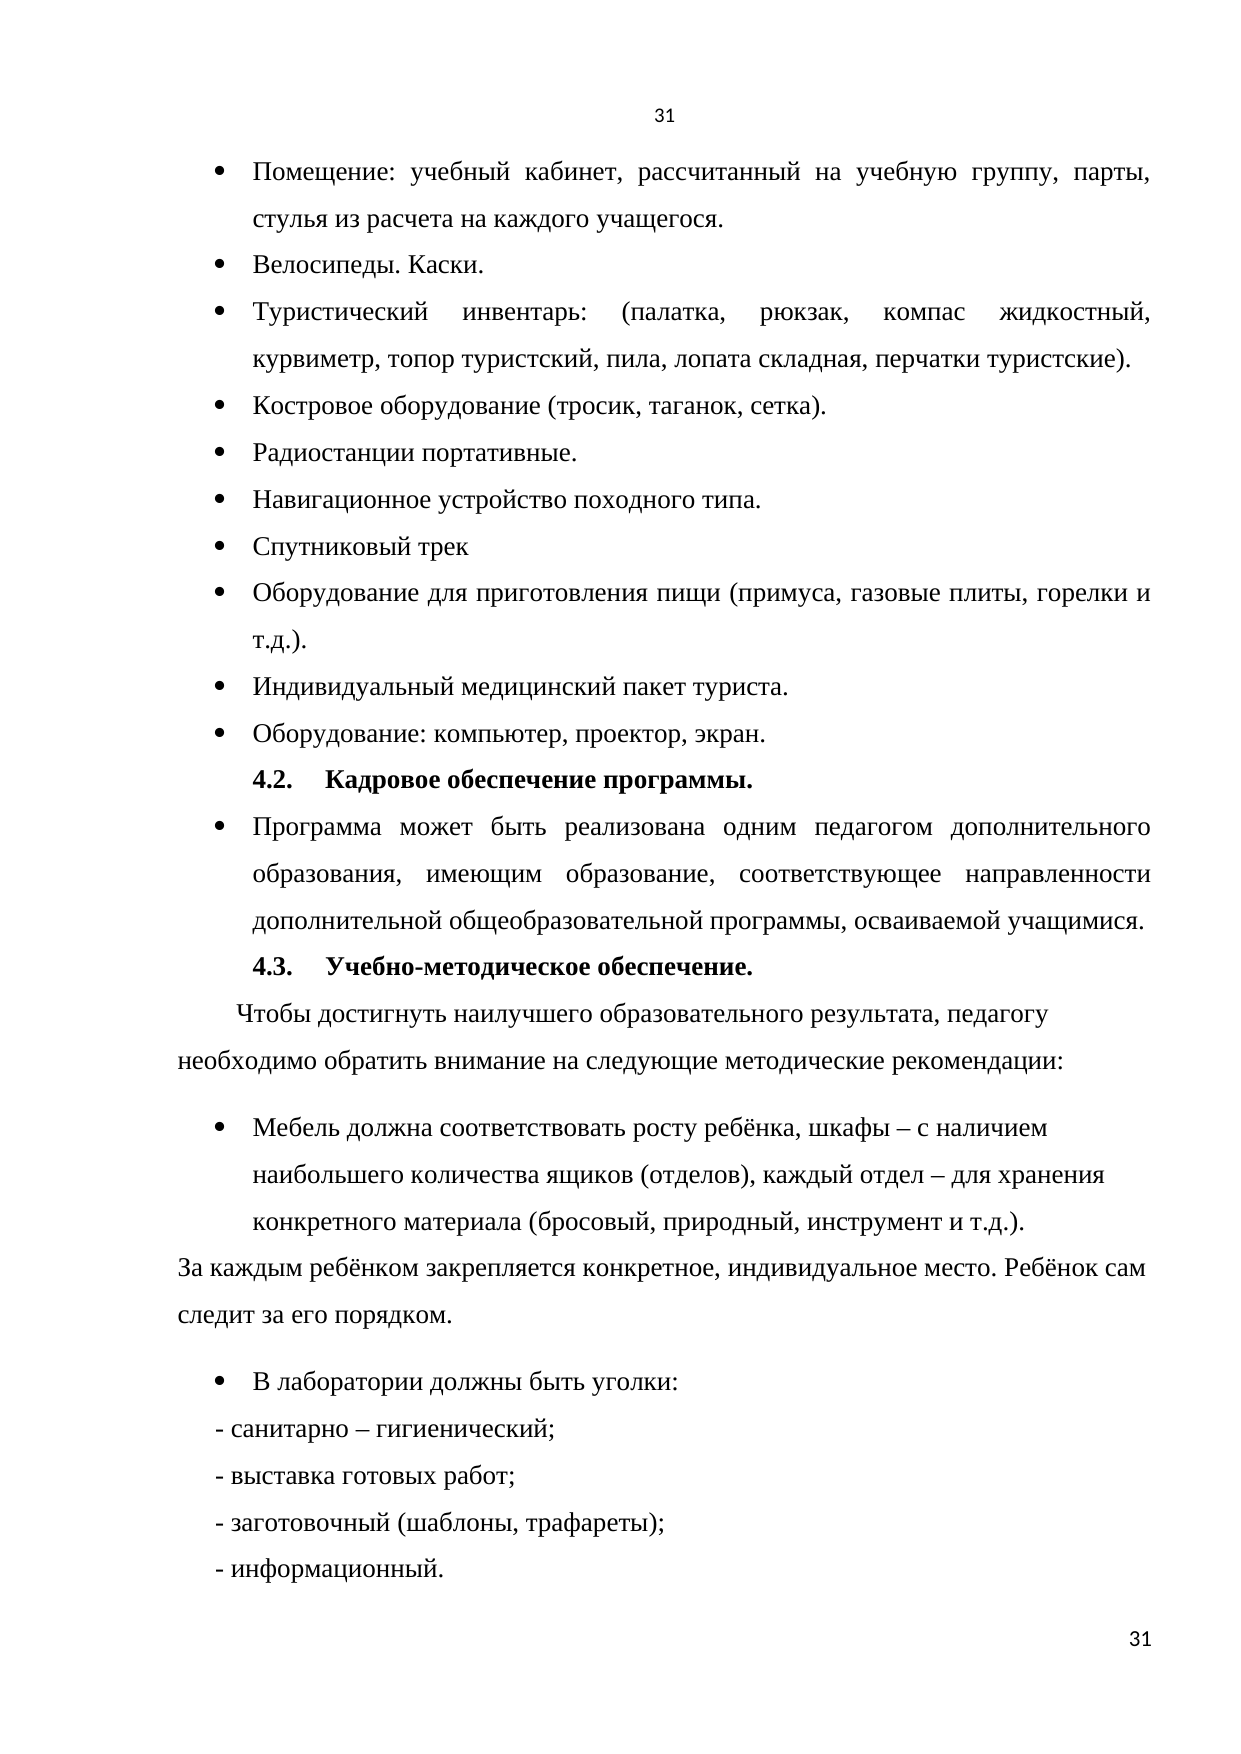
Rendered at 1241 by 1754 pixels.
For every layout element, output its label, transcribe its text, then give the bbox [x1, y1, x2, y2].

text - информационный. [215, 1552, 1152, 1583]
list Радиостанции портативные. [215, 436, 1152, 467]
list Оборудование для приготовления пищи (примуса, газовые плиты, горелки и т.д.). [215, 576, 1152, 654]
text - выставка готовых работ; [215, 1459, 1152, 1490]
list Помещение: учебный кабинет, рассчитанный на учебную группу, парты, стулья из расчета на каждого учащегося. [215, 155, 1152, 233]
list Программа может быть реализована одним педагогом дополнительного образования, имеющим образование, соответствующее направленности дополнительной общеобразовательной программы, осваиваемой учащимися. [215, 810, 1152, 935]
text - санитарно – гигиенический; [215, 1412, 1152, 1443]
list Спутниковый трек [215, 529, 1152, 561]
list Туристический инвентарь: (палатка, рюкзак, компас жидкостный, курвиметр, топор туристский, пила, лопата складная, перчатки туристские). [215, 296, 1152, 373]
list Велосипеды. Каски. [215, 249, 1152, 280]
list Мебель должна соответствовать росту ребёнка, шкафы – с наличием наибольшего количества ящиков (отделов), каждый отдел – для хранения конкретного материала (бросовый, природный, инструмент и т.д.). [215, 1111, 1152, 1236]
text За каждым ребёнком закрепляется конкретное, индивидуальное место. Ребёнок сам следит за его порядком. [177, 1251, 1152, 1329]
list Костровое оборудование (тросик, таганок, сетка). [215, 389, 1152, 420]
text Чтобы достигнуть наилучшего образовательного результата, педагогу необходимо обратить внимание на следующие методические рекомендации: [177, 997, 1152, 1075]
list Кадровое обеспечение программы. [252, 764, 1152, 795]
list Навигационное устройство походного типа. [215, 483, 1152, 514]
list Индивидуальный медицинский пакет туриста. [215, 670, 1152, 701]
text - заготовочный (шаблоны, трафареты); [215, 1506, 1152, 1537]
list Учебно-методическое обеспечение. [252, 950, 1152, 982]
list В лаборатории должны быть уголки: [215, 1366, 1152, 1397]
list Оборудование: компьютер, проектор, экран. [215, 717, 1152, 748]
